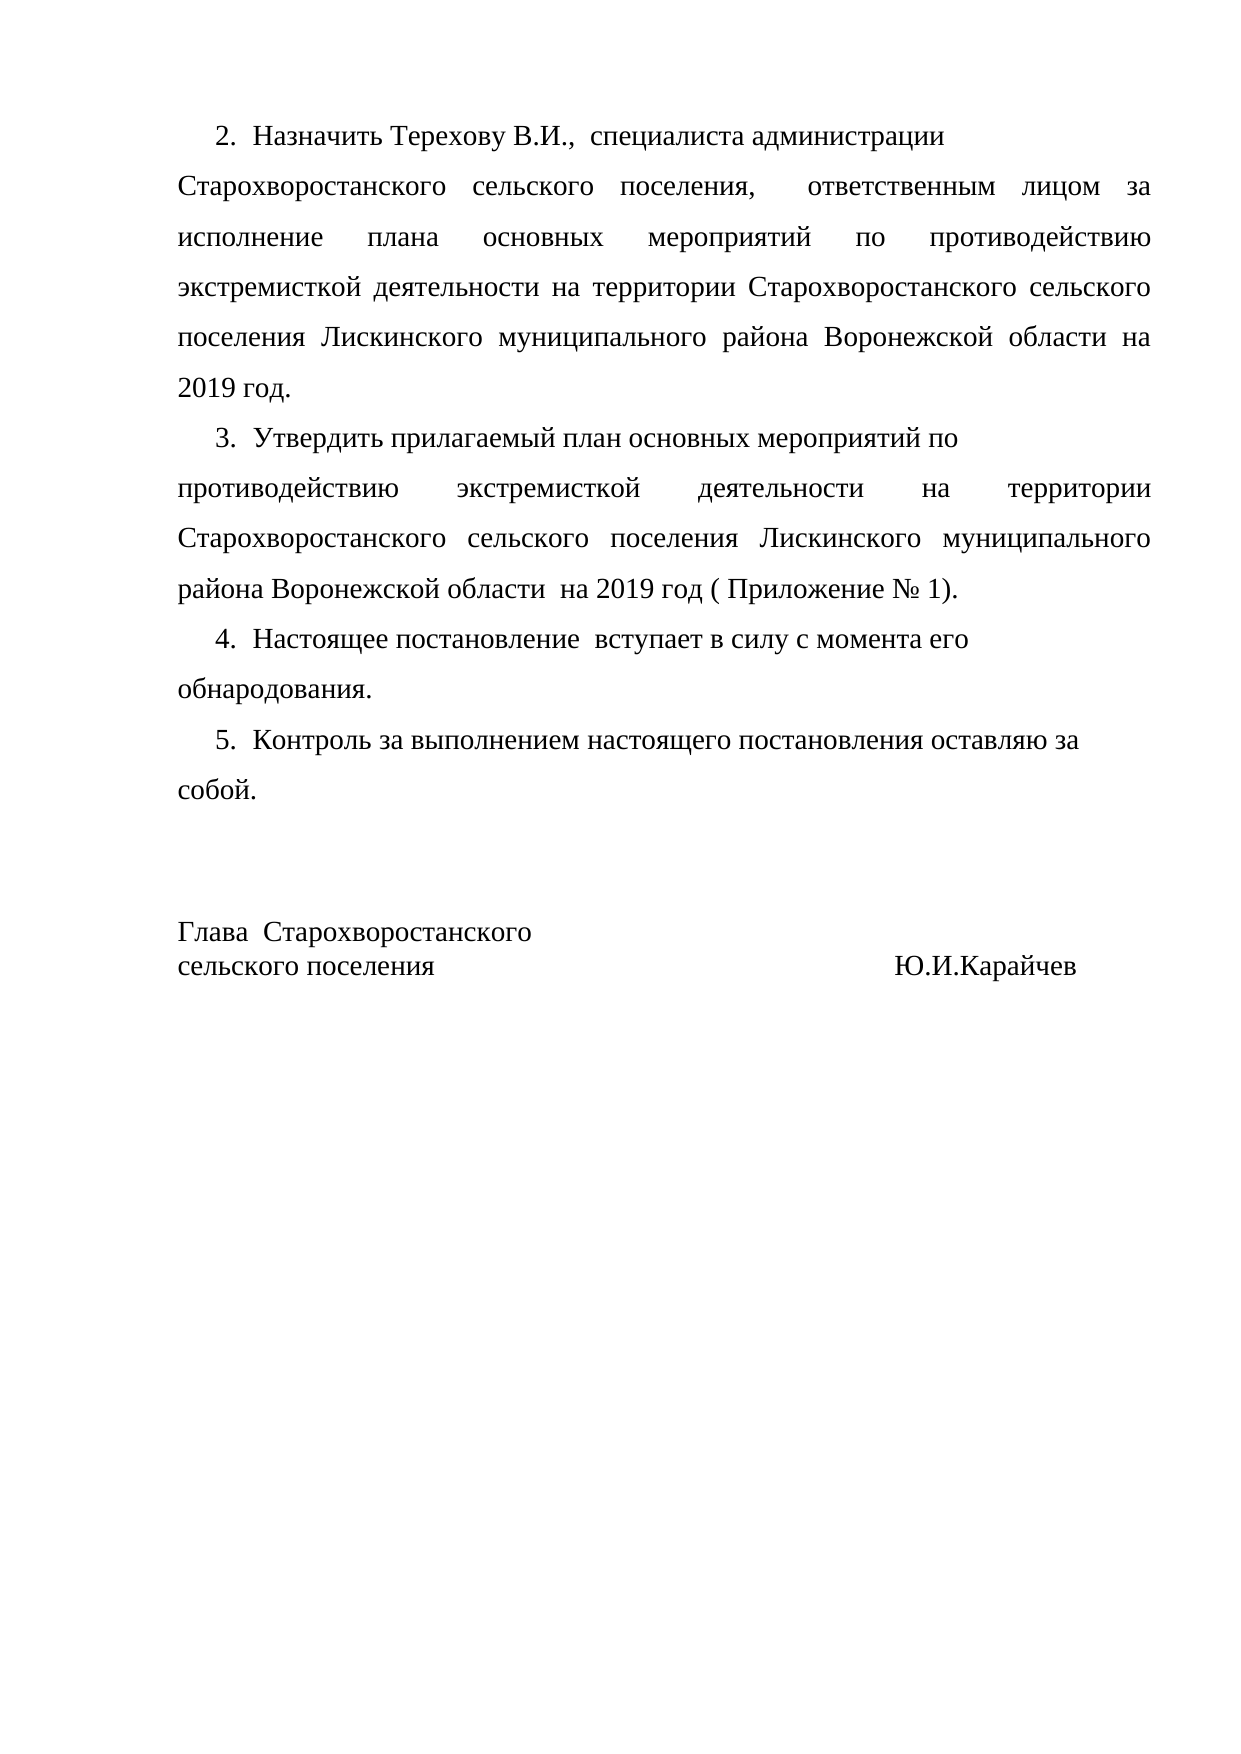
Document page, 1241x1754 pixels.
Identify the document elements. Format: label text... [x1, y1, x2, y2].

text сельского поселения Ю.И.Карайчев [177, 948, 1152, 981]
text противодействию экстремисткой деятельности на территории Старохворостанского сельского поселения Лискинского муниципального района Воронежской области на 2019 год ( Приложение № 1). [177, 470, 1152, 604]
list Утвердить прилагаемый план основных мероприятий по [215, 420, 1152, 453]
text обнародования. [177, 672, 1152, 705]
list Назначить Терехову В.И., специалиста администрации [215, 118, 1152, 152]
list Настоящее постановление вступает в силу с момента его [215, 621, 1152, 655]
text собой. [177, 772, 1152, 806]
text Глава Старохворостанского [177, 914, 1152, 948]
list Контроль за выполнением настоящего постановления оставляю за [215, 722, 1152, 755]
text Старохворостанского сельского поселения, ответственным лицом за исполнение плана основных мероприятий по противодействию экстремисткой деятельности на территории Старохворостанского сельского поселения Лискинского муниципального района Воронежской области на 2019 год. [177, 168, 1152, 403]
